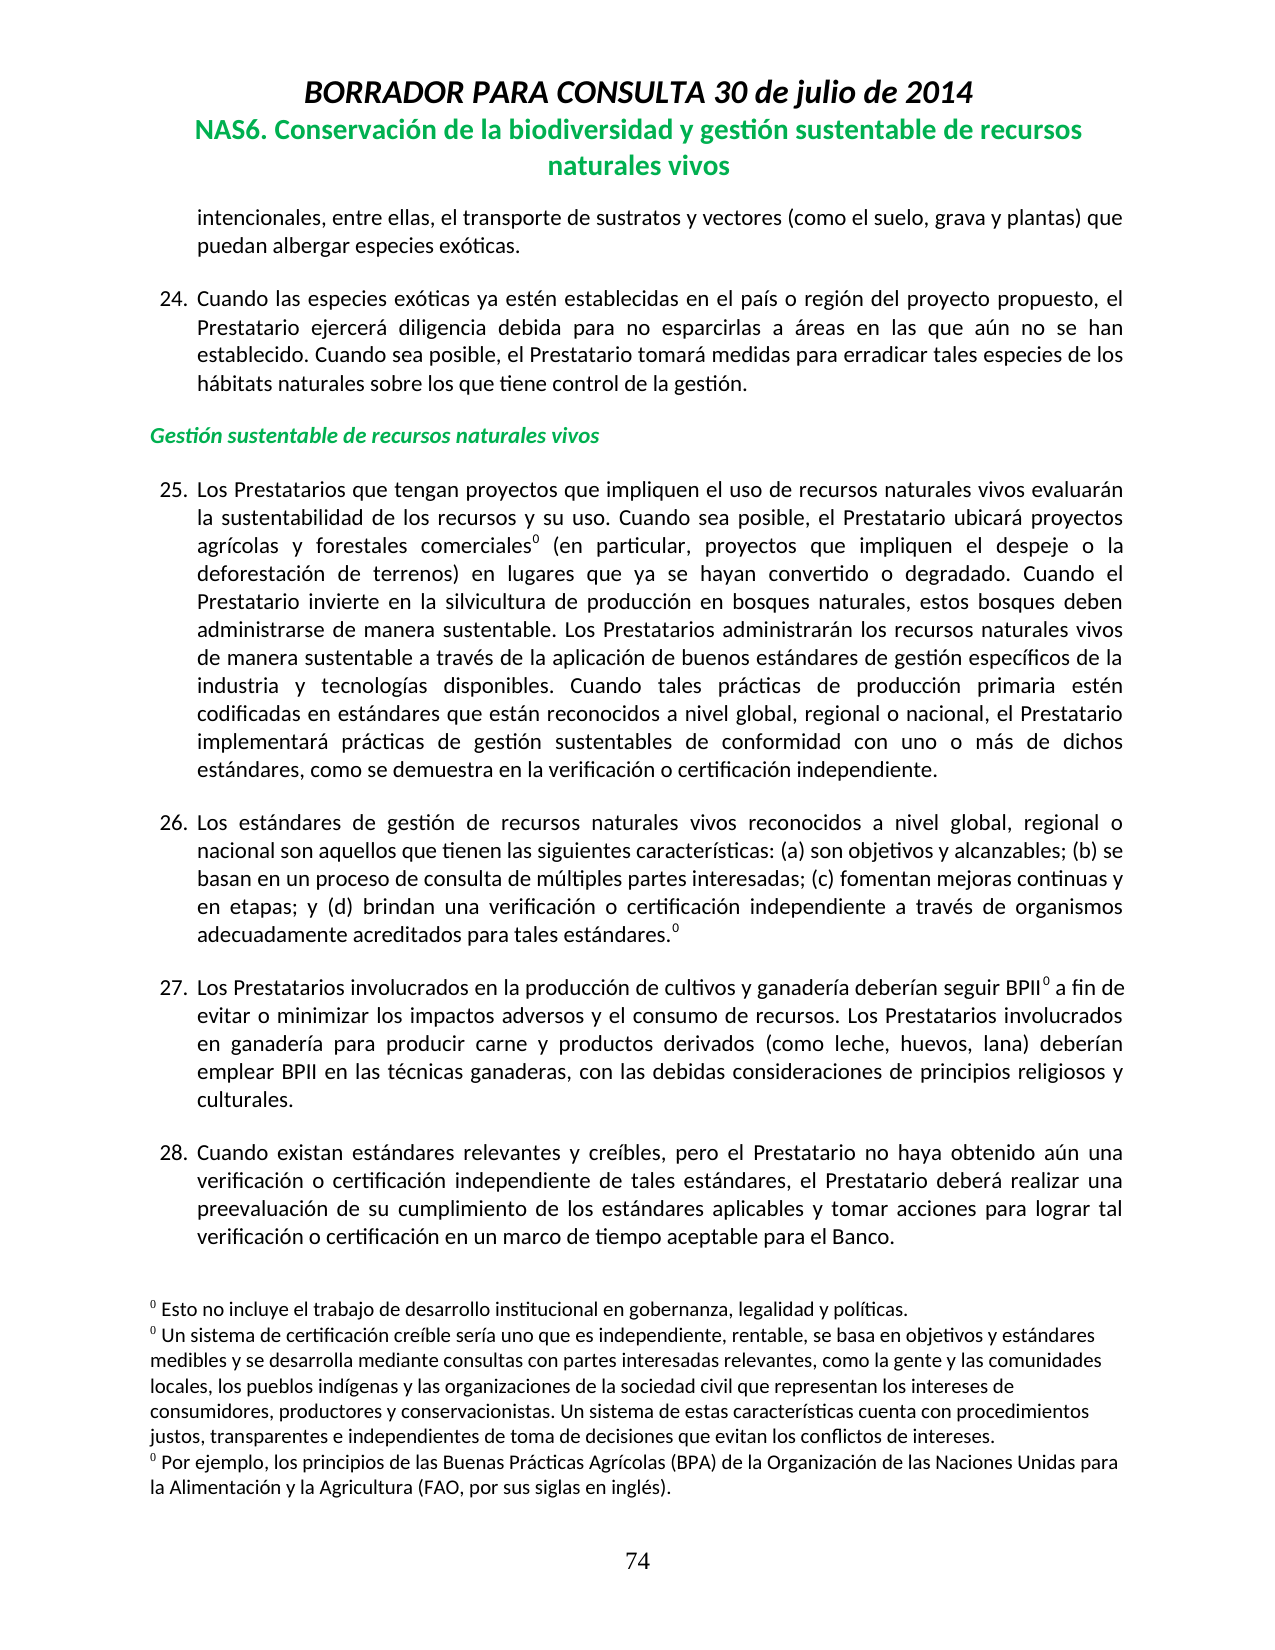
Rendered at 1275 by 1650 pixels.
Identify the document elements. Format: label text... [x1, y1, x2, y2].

text Los estándares de gestión de recursos naturales vivos reconocidos a nivel global, regional o nacional son aquellos que tienen las siguientes características: (a) son objetivos y alcanzables; (b) se basan en un proceso de consulta de múltiples partes interesadas; (c) fomentan mejoras continuas y en etapas; y (d) brindan una verificación o certificación independiente a través de organismos adecuadamente acreditados para tales estándares. [159, 808, 1125, 948]
text Los Prestatarios involucrados en la producción de cultivos y ganadería deberían seguir BPII a fin de evitar o minimizar los impactos adversos y el consumo de recursos. Los Prestatarios involucrados en ganadería para producir carne y productos derivados (como leche, huevos, lana) deberían emplear BPII en las técnicas ganaderas, con las debidas consideraciones de principios religiosos y culturales. [159, 973, 1125, 1113]
text Cuando existan estándares relevantes y creíbles, pero el Prestatario no haya obtenido aún una verificación o certificación independiente de tales estándares, el Prestatario deberá realizar una preevaluación de su cumplimiento de los estándares aplicables y tomar acciones para lograr tal verificación o certificación en un marco de tiempo aceptable para el Banco. [159, 1138, 1125, 1250]
subtitle Gestión sustentable de recursos naturales vivos [150, 422, 1125, 450]
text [159, 203, 1125, 259]
text Cuando las especies exóticas ya estén establecidas en el país o región del proyecto propuesto, el Prestatario ejercerá diligencia debida para no esparcirlas a áreas en las que aún no se han establecido. Cuando sea posible, el Prestatario tomará medidas para erradicar tales especies de los hábitats naturales sobre los que tiene control de la gestión. [159, 284, 1125, 397]
text Los Prestatarios que tengan proyectos que impliquen el uso de recursos naturales vivos evaluarán la sustentabilidad de los recursos y su uso. Cuando sea posible, el Prestatario ubicará proyectos agrícolas y forestales comerciales (en particular, proyectos que impliquen el despeje o la deforestación de terrenos) en lugares que ya se hayan convertido o degradado. Cuando el Prestatario invierte en la silvicultura de producción en bosques naturales, estos bosques deben administrarse de manera sustentable. Los Prestatarios administrarán los recursos naturales vivos de manera sustentable a través de la aplicación de buenos estándares de gestión específicos de la industria y tecnologías disponibles. Cuando tales prácticas de producción primaria estén codificadas en estándares que están reconocidos a nivel global, regional o nacional, el Prestatario implementará prácticas de gestión sustentables de conformidad con uno o más de dichos estándares, como se demuestra en la verificación o certificación independiente. [159, 475, 1125, 783]
